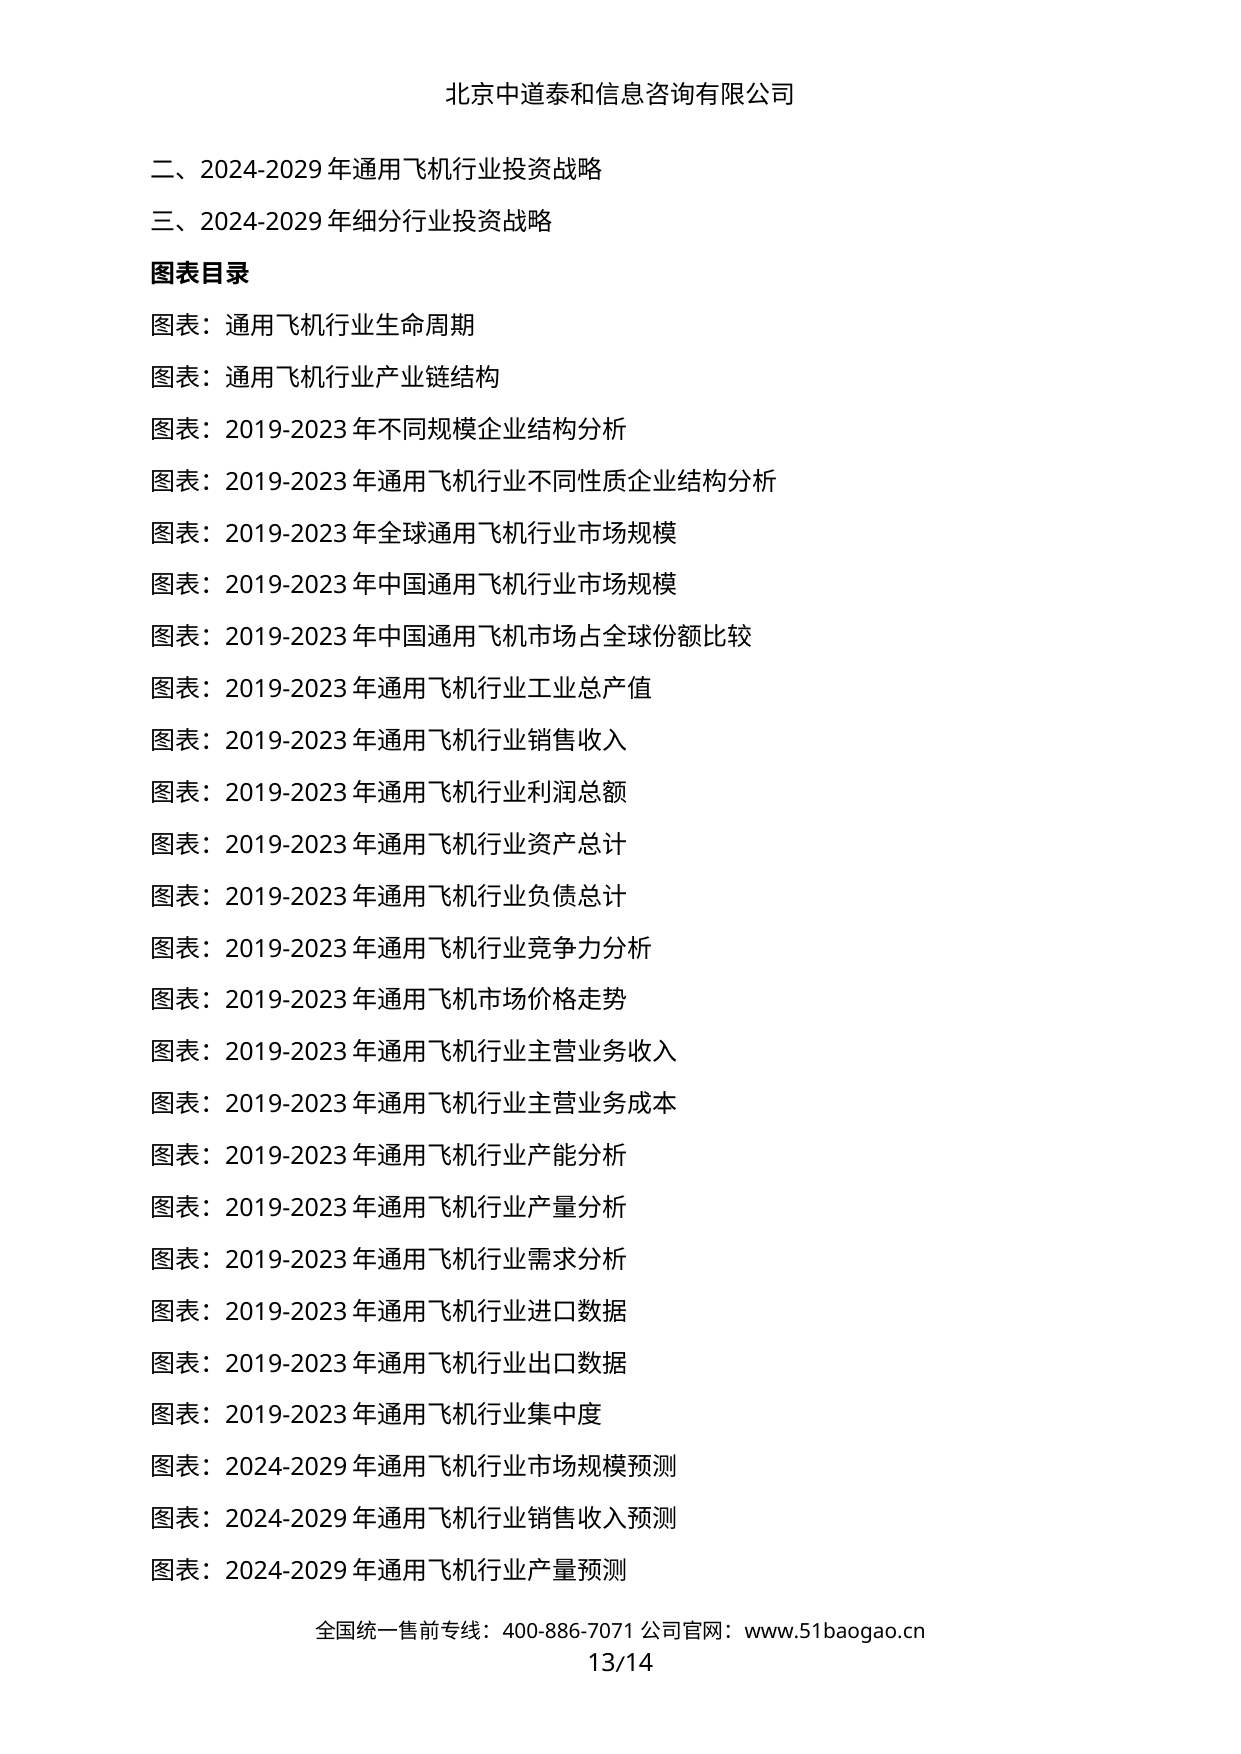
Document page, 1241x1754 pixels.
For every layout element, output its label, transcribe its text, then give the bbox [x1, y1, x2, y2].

text 图表：通用飞机行业产业链结构 [150, 357, 1090, 394]
text 图表：2019-2023年通用飞机行业工业总产值 [150, 669, 1090, 705]
text 图表：2019-2023年通用飞机行业销售收入 [150, 721, 1090, 757]
text 二、2024-2029年通用飞机行业投资战略 [150, 150, 1090, 186]
text 图表：2019-2023年中国通用飞机市场占全球份额比较 [150, 617, 1090, 653]
text 图表：2019-2023年通用飞机市场价格走势 [150, 980, 1090, 1016]
text 图表：2019-2023年通用飞机行业利润总额 [150, 772, 1090, 809]
text 图表：2019-2023年通用飞机行业不同性质企业结构分析 [150, 461, 1090, 497]
text 图表：2019-2023年通用飞机行业资产总计 [150, 824, 1090, 861]
text 图表：2019-2023年中国通用飞机行业市场规模 [150, 565, 1090, 601]
text 图表：2024-2029年通用飞机行业产量预测 [150, 1551, 1090, 1587]
text 图表：2019-2023年通用飞机行业负债总计 [150, 876, 1090, 912]
text 图表目录 [150, 254, 1090, 290]
text 图表：2019-2023年不同规模企业结构分析 [150, 409, 1090, 446]
text 图表：2019-2023年全球通用飞机行业市场规模 [150, 513, 1090, 549]
text 图表：通用飞机行业生命周期 [150, 306, 1090, 342]
text 三、2024-2029年细分行业投资战略 [150, 202, 1090, 238]
text 图表：2019-2023年通用飞机行业产量分析 [150, 1187, 1090, 1224]
text 图表：2019-2023年通用飞机行业主营业务成本 [150, 1084, 1090, 1120]
text 图表：2024-2029年通用飞机行业市场规模预测 [150, 1447, 1090, 1483]
text 图表：2019-2023年通用飞机行业需求分析 [150, 1239, 1090, 1276]
text 图表：2019-2023年通用飞机行业产能分析 [150, 1136, 1090, 1172]
text 图表：2019-2023年通用飞机行业集中度 [150, 1395, 1090, 1431]
text 图表：2019-2023年通用飞机行业竞争力分析 [150, 928, 1090, 964]
text 图表：2024-2029年通用飞机行业销售收入预测 [150, 1499, 1090, 1535]
text 图表：2019-2023年通用飞机行业出口数据 [150, 1343, 1090, 1379]
text 图表：2019-2023年通用飞机行业进口数据 [150, 1291, 1090, 1327]
text 图表：2019-2023年通用飞机行业主营业务收入 [150, 1032, 1090, 1068]
